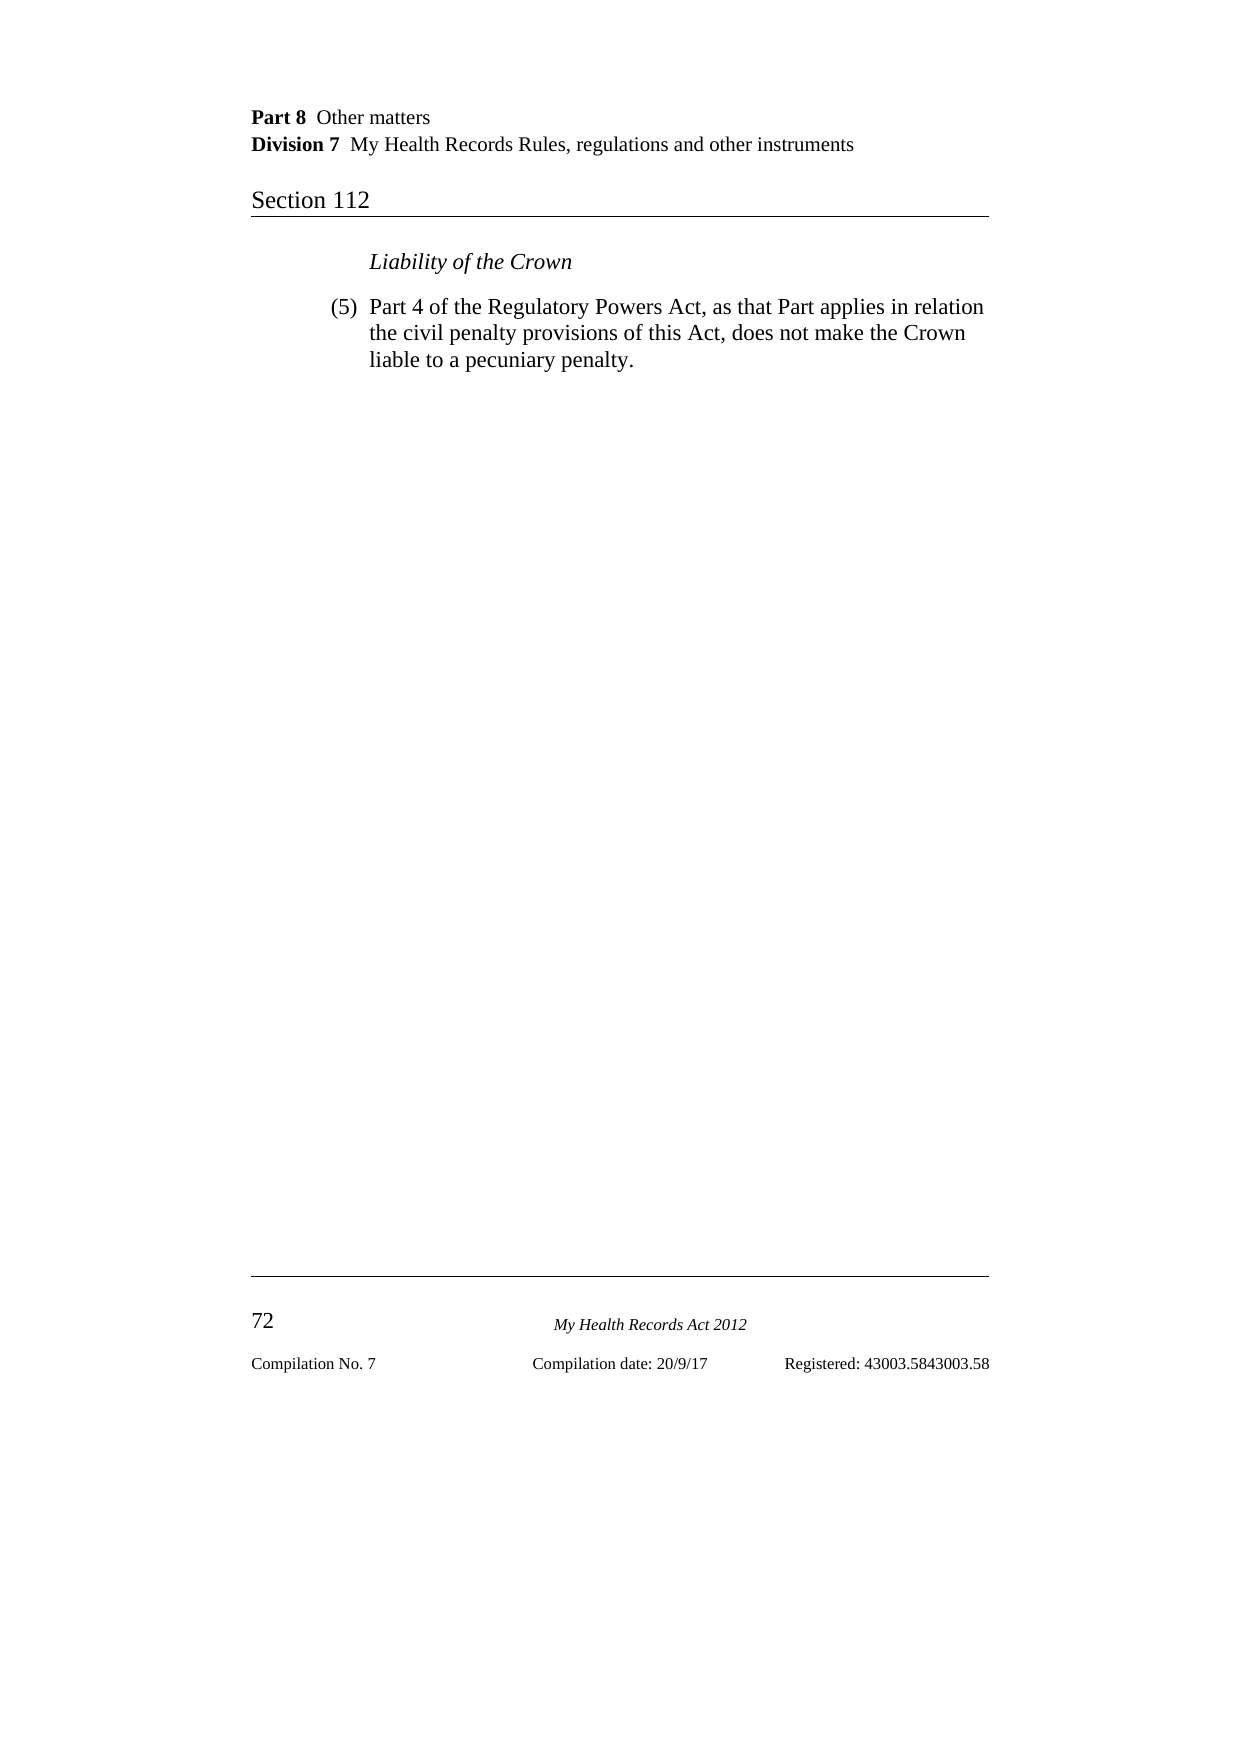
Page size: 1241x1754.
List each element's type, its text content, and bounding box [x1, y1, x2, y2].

text Liability of the Crown [369, 248, 989, 274]
text (5) Part 4 of the Regulatory Powers Act, as that Part applies in relation the civil penalty provisions of this Act, does not make the Crown liable to a pecuniary penalty. [251, 293, 989, 372]
